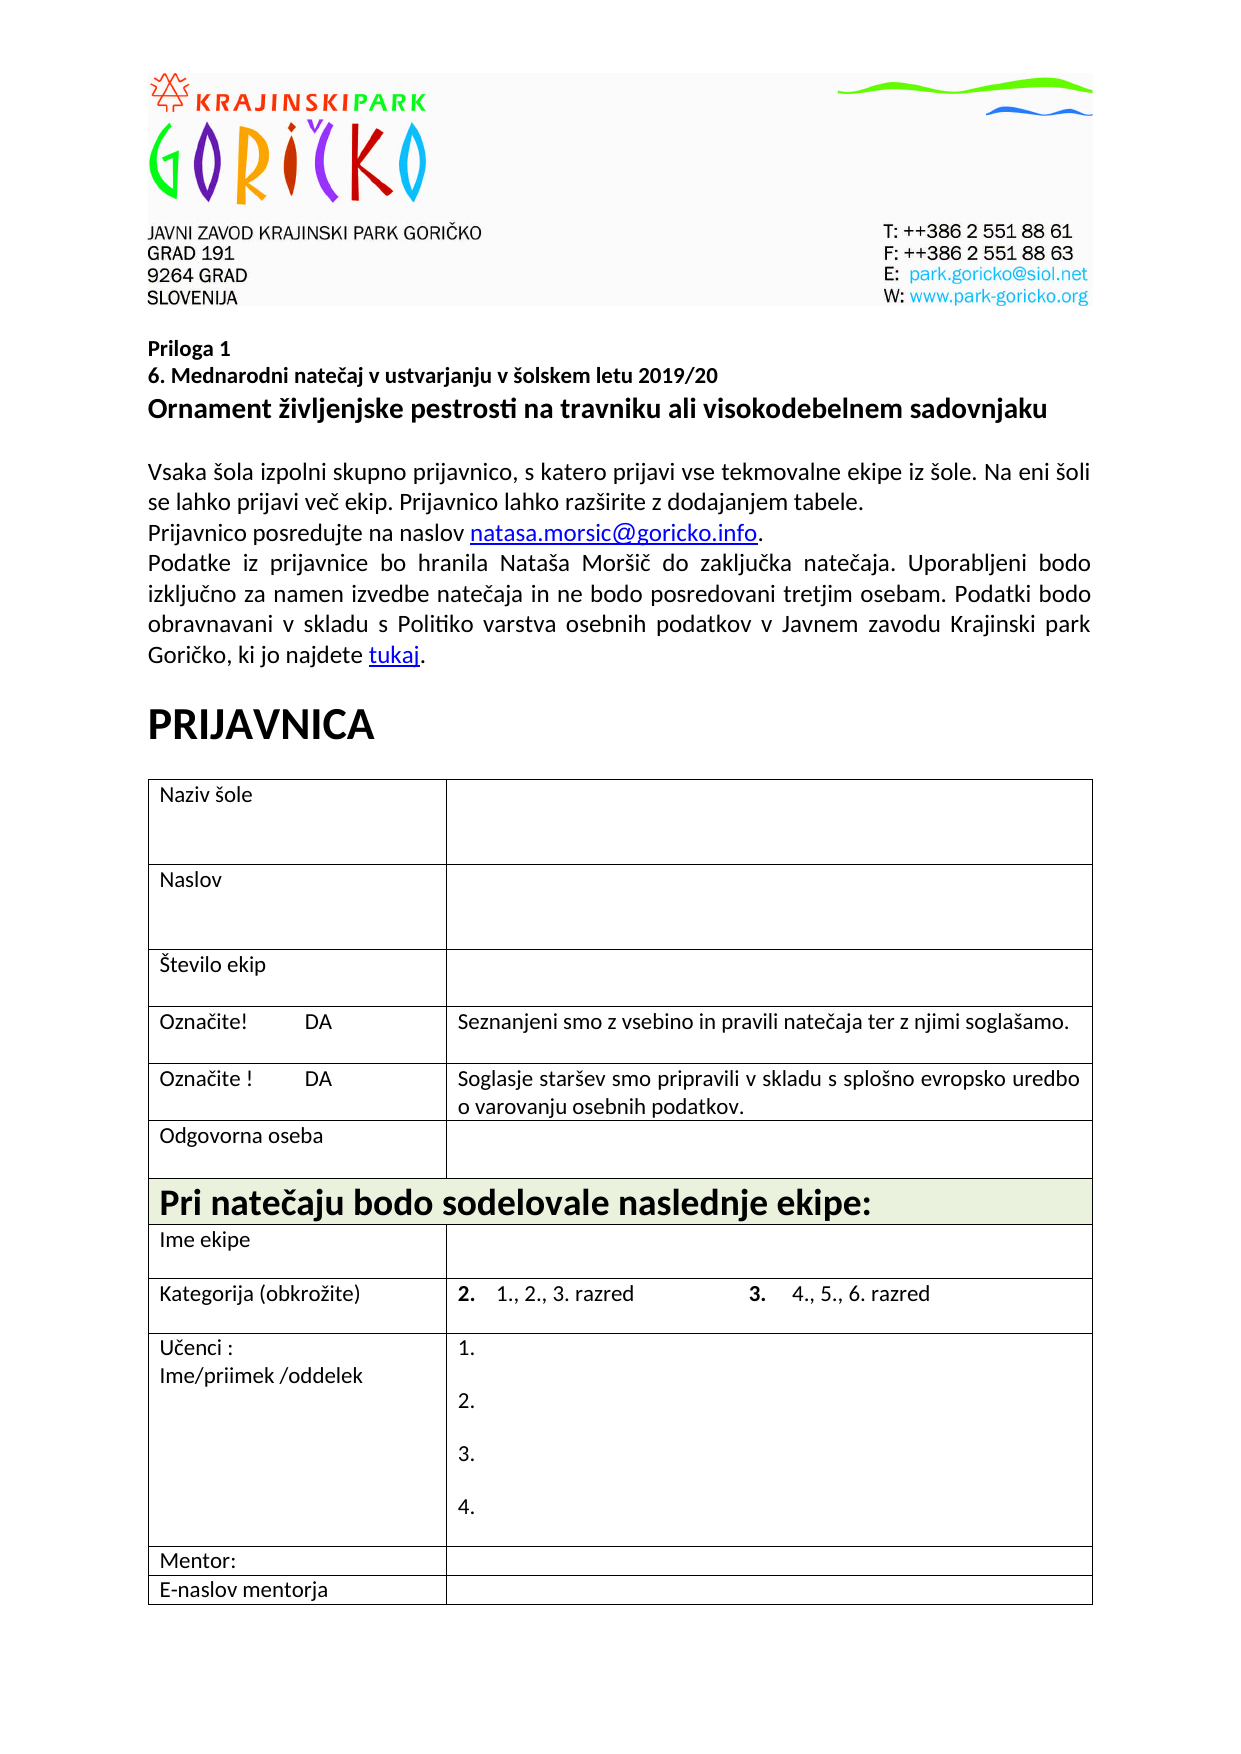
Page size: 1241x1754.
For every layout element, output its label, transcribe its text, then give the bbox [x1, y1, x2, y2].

table_cell Naslov [149, 865, 446, 949]
text Prijavnico posredujte na naslov natasa.morsic@goricko.info. [148, 517, 1093, 547]
table_cell Označite! DA [149, 1007, 446, 1063]
table_cell Kategorija (obkrožite) [149, 1279, 446, 1332]
text Vsaka šola izpolni skupno prijavnico, s katero prijavi vse tekmovalne ekipe iz šole. Na eni šoli se lahko prijavi več ekip. Prijavnico lahko razširite z dodajanjem tabele. [148, 456, 1093, 517]
text Priloga 1 [148, 334, 1093, 362]
table_cell Učenci : Ime/priimek /oddelek [149, 1334, 446, 1546]
table_cell Odgovorna oseba [149, 1121, 446, 1177]
text Ornament življenjske pestrosti na travniku ali visokodebelnem sadovnjaku [148, 390, 1093, 425]
table_cell Soglasje staršev smo pripravili v skladu s splošno evropsko uredbo o varovanju osebnih podatkov. [447, 1064, 1092, 1120]
table_cell [447, 1547, 1092, 1574]
table_header [447, 780, 1092, 864]
table_cell Ime ekipe [149, 1225, 446, 1278]
table_cell [447, 950, 1092, 1006]
table_cell Seznanjeni smo z vsebino in pravili natečaja ter z njimi soglašamo. [447, 1007, 1092, 1063]
table_cell Število ekip [149, 950, 446, 1006]
table_cell E-naslov mentorja [149, 1576, 446, 1604]
text 6. Mednarodni natečaj v ustvarjanju v šolskem letu 2019/20 [148, 362, 1093, 390]
table_header Naziv šole [149, 780, 446, 864]
table_cell 2. 1., 2., 3. razred 3. 4., 5., 6. razred [447, 1279, 1092, 1332]
table_cell Označite ! DA [149, 1064, 446, 1120]
text Podatke iz prijavnice bo hranila Nataša Moršič do zaključka natečaja. Uporabljeni bodo izključno za namen izvedbe natečaja in ne bodo posredovani tretjim osebam. Podatki bodo obravnavani v skladu s Politiko varstva osebnih podatkov v Javnem zavodu Krajinski park Goričko, ki jo najdete tukaj. [148, 547, 1093, 669]
text PRIJAVNICA [148, 695, 1093, 751]
table_cell Pri natečaju bodo sodelovale naslednje ekipe: [149, 1179, 1092, 1224]
table_cell [447, 1576, 1092, 1604]
table_cell Mentor: [149, 1547, 446, 1574]
table_cell [447, 865, 1092, 949]
table_cell [447, 1121, 1092, 1177]
table_cell 1. 2. 3. 4. [447, 1334, 1092, 1546]
picture [147, 73, 1093, 306]
table_cell [447, 1225, 1092, 1278]
